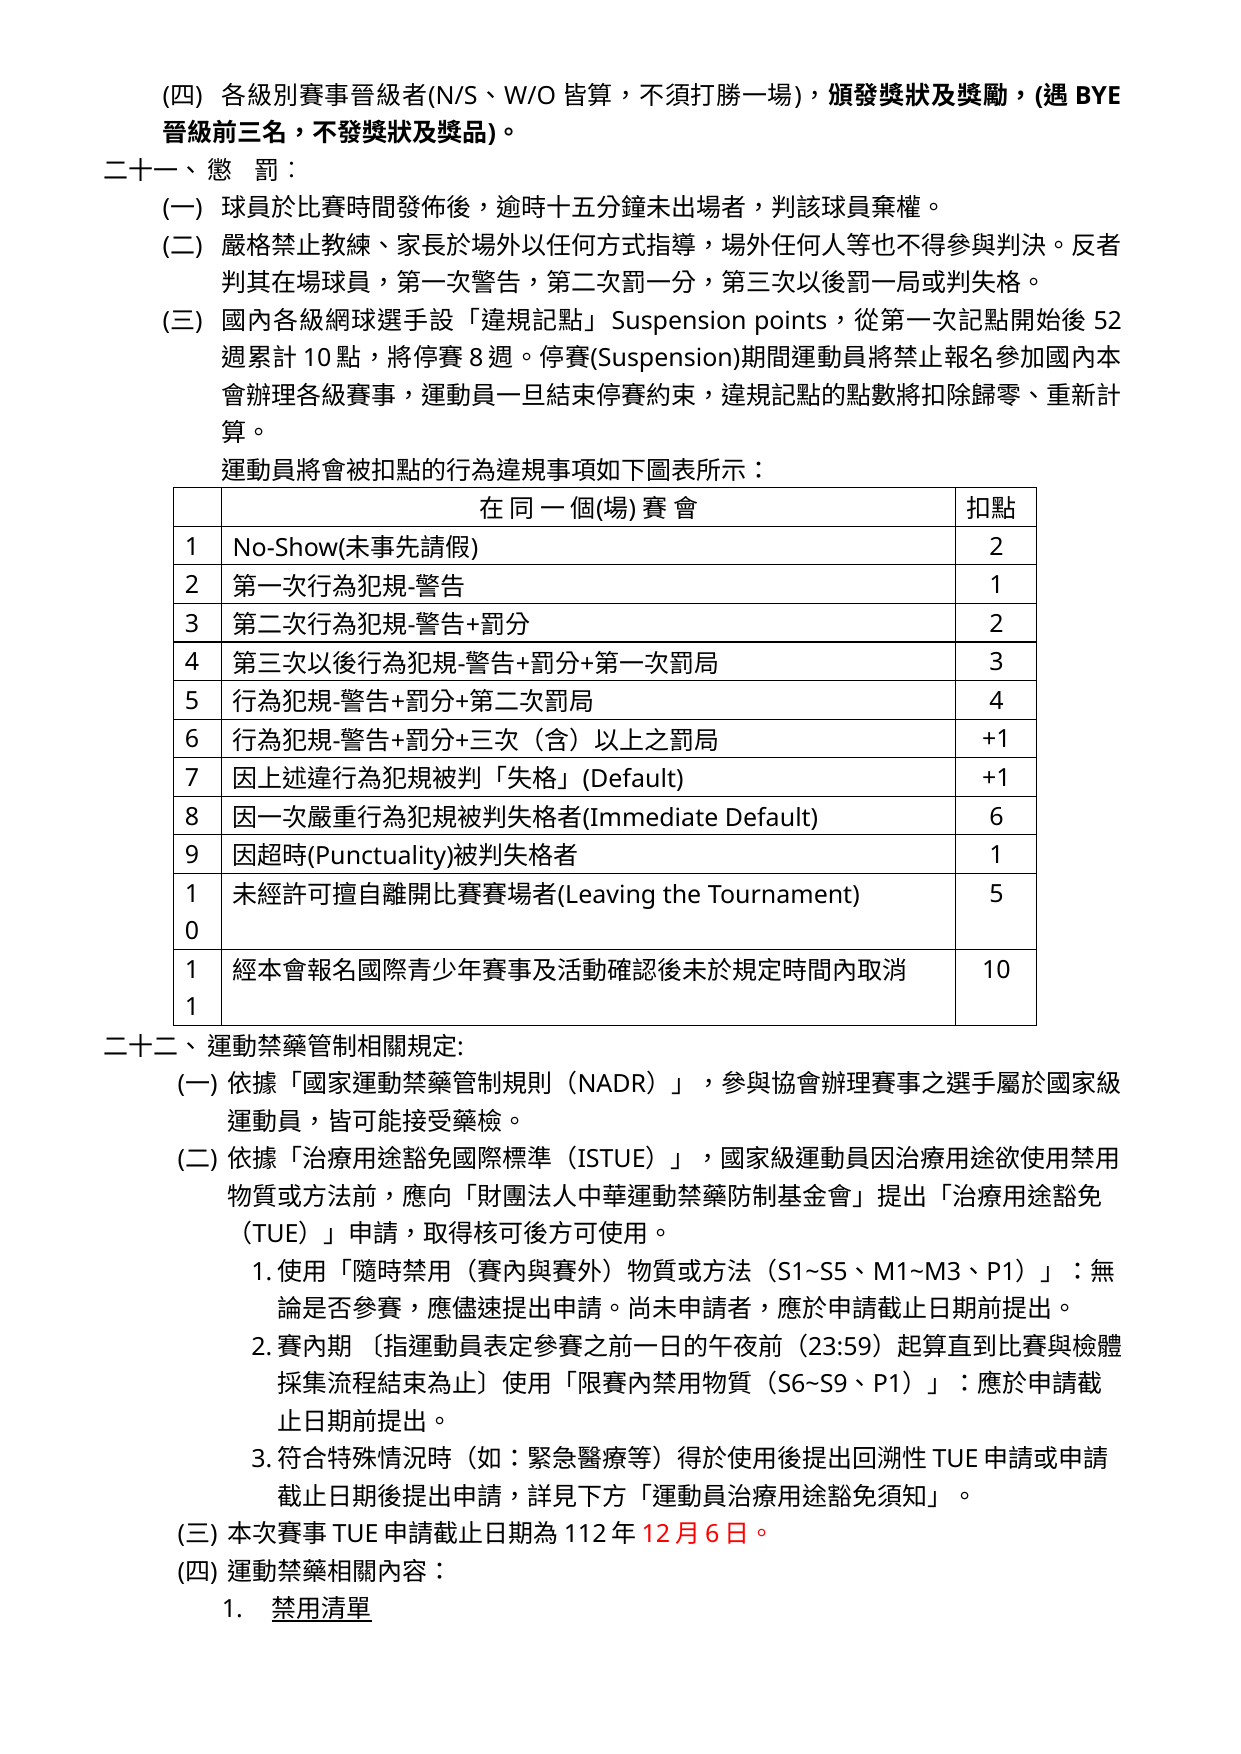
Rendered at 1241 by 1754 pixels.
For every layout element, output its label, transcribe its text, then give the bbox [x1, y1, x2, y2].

list 運動禁藥管制相關規定: [103, 1026, 1122, 1063]
table_cell +1 [956, 758, 1036, 796]
table_cell 2 [956, 527, 1036, 564]
list 嚴格禁止教練、家長於場外以任何方式指導，場外任何人等也不得參與判決。反者判其在場球員，第一次警告，第二次罰一分，第三次以後罰一局或判失格。 [162, 225, 1122, 300]
table_cell 行為犯規-警告+罰分+第二次罰局 [222, 681, 955, 718]
table_cell 3 [174, 604, 221, 641]
list 懲 罰︰ [103, 150, 1122, 187]
table_cell 1 [174, 527, 221, 564]
list 依據「治療用途豁免國際標準（ISTUE）」，國家級運動員因治療用途欲使用禁用物質或方法前，應向「財團法人中華運動禁藥防制基金會」提出「治療用途豁免（TUE）」申請，取得核可後方可使用。 [177, 1138, 1122, 1251]
table_cell 10 [956, 950, 1036, 1025]
table_cell 4 [956, 681, 1036, 718]
list 本次賽事TUE申請截止日期為112年12月6日。 [177, 1513, 1122, 1551]
table_header [174, 488, 221, 526]
table_cell 第三次以後行為犯規-警告+罰分+第一次罰局 [222, 643, 955, 680]
table_cell 6 [174, 720, 221, 757]
table_cell 第二次行為犯規-警告+罰分 [222, 604, 955, 641]
table_cell 11 [174, 950, 221, 1025]
list 運動禁藥相關內容： [177, 1551, 1122, 1588]
list 國內各級網球選手設「違規記點」Suspension points，從第一次記點開始後52週累計10點，將停賽8週。停賽(Suspension)期間運動員將禁止報名參加國內本會辦理各級賽事，運動員一旦結束停賽約束，違規記點的點數將扣除歸零、重新計算。 [162, 300, 1122, 450]
table_cell 經本會報名國際青少年賽事及活動確認後未於規定時間內取消 [222, 950, 955, 1025]
list 使用「隨時禁用（賽內與賽外）物質或方法（S1~S5、M1~M3、P1）」：無論是否參賽，應儘速提出申請。尚未申請者，應於申請截止日期前提出。 [251, 1251, 1122, 1326]
table_cell 3 [956, 643, 1036, 680]
table_cell 5 [956, 874, 1036, 949]
table_cell 7 [174, 758, 221, 796]
table_cell 2 [956, 604, 1036, 641]
table_cell 因上述違行為犯規被判「失格」(Default) [222, 758, 955, 796]
table_header 扣點 [956, 488, 1036, 526]
table_cell 1 [956, 835, 1036, 873]
list 賽內期 〔指運動員表定參賽之前一日的午夜前（23:59）起算直到比賽與檢體採集流程結束為止〕使用「限賽內禁用物質（S6~S9、P1）」：應於申請截止日期前提出。 [251, 1326, 1122, 1438]
table_cell 9 [174, 835, 221, 873]
list 依據「國家運動禁藥管制規則（NADR）」，參與協會辦理賽事之選手屬於國家級運動員，皆可能接受藥檢。 [177, 1063, 1122, 1138]
text 運動員將會被扣點的行為違規事項如下圖表所示： [221, 450, 1122, 487]
table_cell 4 [174, 643, 221, 680]
table_cell 5 [174, 681, 221, 718]
table_cell 2 [174, 565, 221, 603]
table_cell 6 [956, 797, 1036, 834]
table_cell +1 [956, 720, 1036, 757]
table_cell 第一次行為犯規-警告 [222, 565, 955, 603]
list 禁用清單 [222, 1588, 1122, 1626]
table_cell 因一次嚴重行為犯規被判失格者(Immediate Default) [222, 797, 955, 834]
table_cell No-Show(未事先請假) [222, 527, 955, 564]
list 符合特殊情況時（如：緊急醫療等）得於使用後提出回溯性TUE申請或申請截止日期後提出申請，詳見下方「運動員治療用途豁免須知」。 [251, 1438, 1122, 1513]
list 各級別賽事晉級者(N/S、W/O皆算，不須打勝一場)，頒發獎狀及獎勵，(遇BYE晉級前三名，不發獎狀及獎品)。 [162, 75, 1122, 150]
table_cell 未經許可擅自離開比賽賽場者(Leaving the Tournament) [222, 874, 955, 949]
table_header 在 同 一 個(場) 賽 會 [222, 488, 955, 526]
table_cell 因超時(Punctuality)被判失格者 [222, 835, 955, 873]
table_cell 10 [174, 874, 221, 949]
table_cell 行為犯規-警告+罰分+三次（含）以上之罰局 [222, 720, 955, 757]
table_cell 1 [956, 565, 1036, 603]
table_cell 8 [174, 797, 221, 834]
list 球員於比賽時間發佈後，逾時十五分鐘未出場者，判該球員棄權。 [162, 187, 1122, 225]
